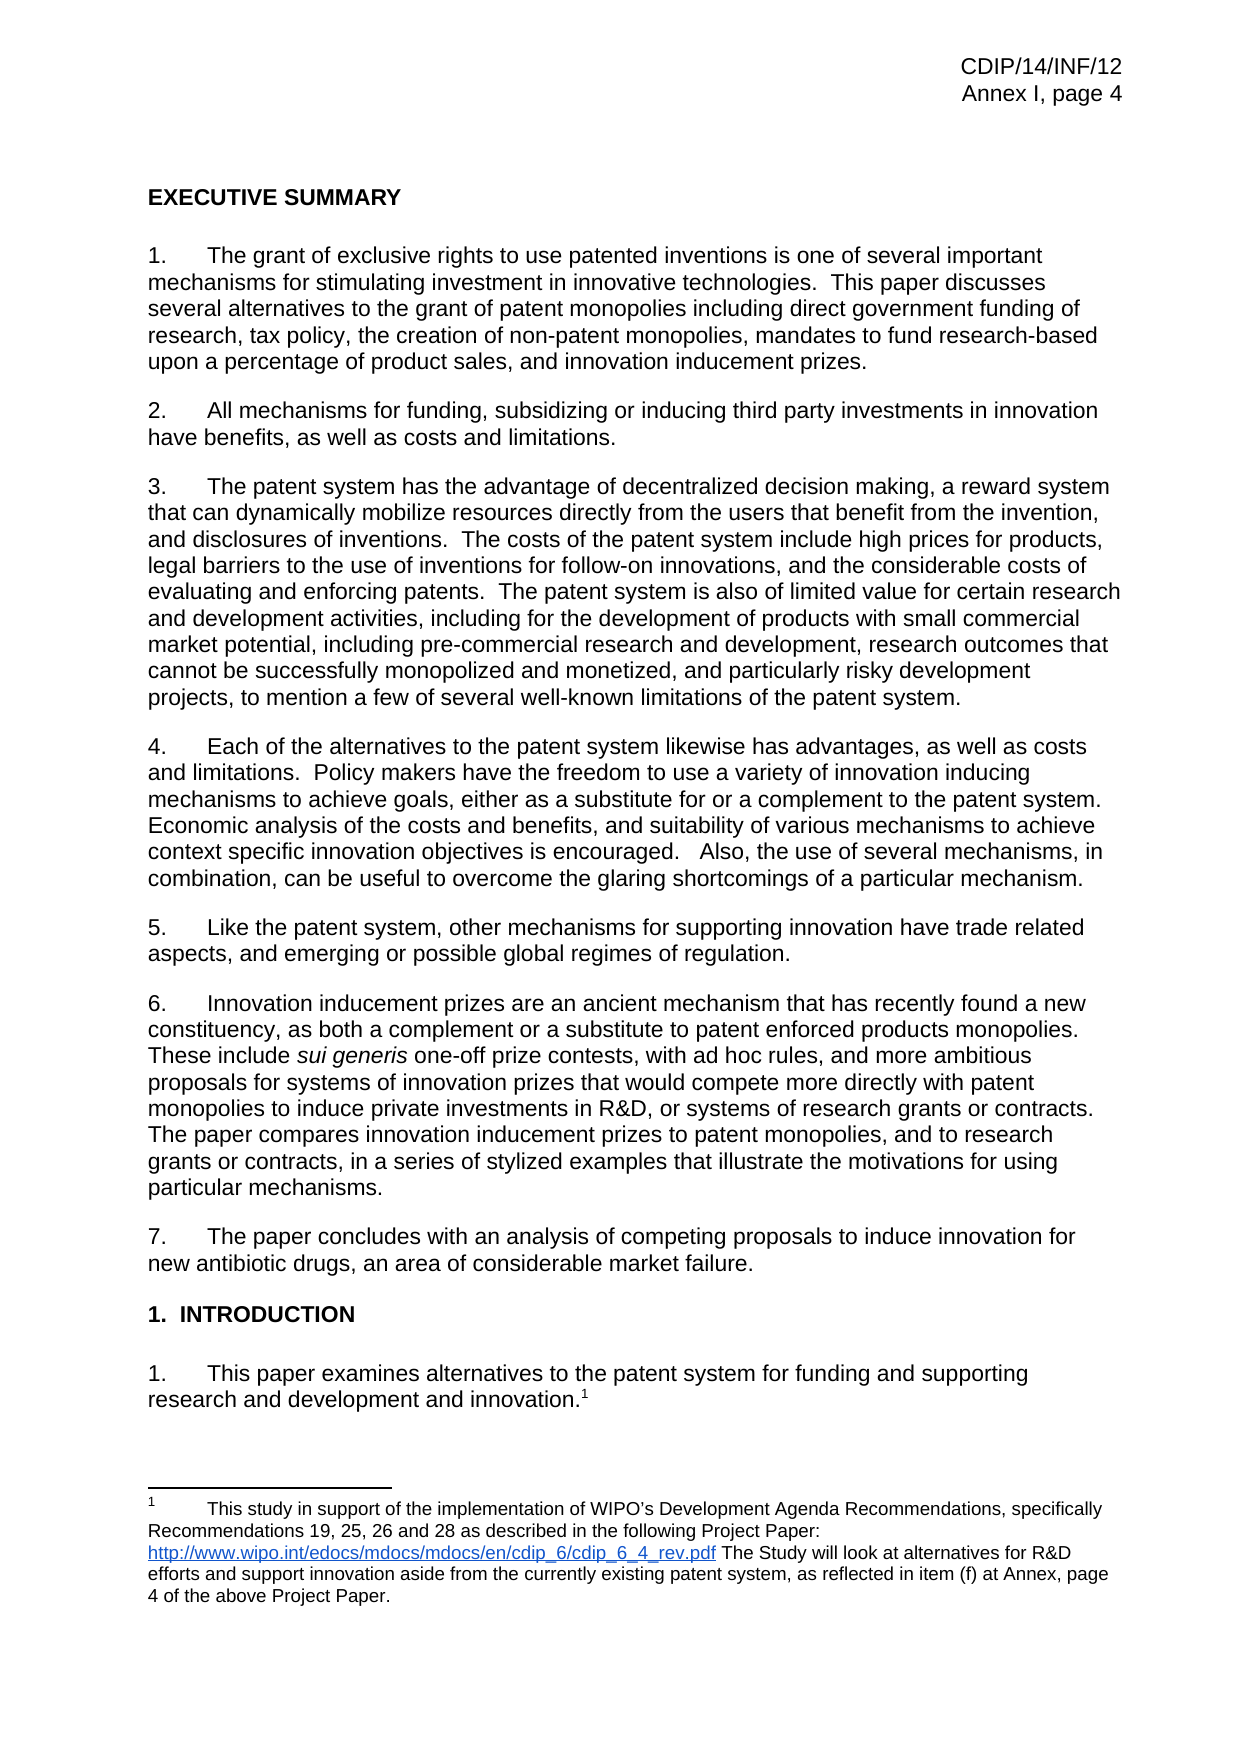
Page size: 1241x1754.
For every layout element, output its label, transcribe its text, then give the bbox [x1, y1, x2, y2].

list The patent system has the advantage of decentralized decision making, a reward system that can dynamically mobilize resources directly from the users that benefit from the invention, and disclosures of inventions. The costs of the patent system include high prices for products, legal barriers to the use of inventions for follow-on innovations, and the considerable costs of evaluating and enforcing patents. The patent system is also of limited value for certain research and development activities, including for the development of products with small commercial market potential, including pre-commercial research and development, research outcomes that cannot be successfully monopolized and monetized, and particularly risky development projects, to mention a few of several well-known limitations of the patent system. [148, 473, 1122, 710]
list Innovation inducement prizes are an ancient mechanism that has recently found a new constituency, as both a complement or a substitute to patent enforced products monopolies. These include sui generis one-off prize contests, with ad hoc rules, and more ambitious proposals for systems of innovation prizes that would compete more directly with patent monopolies to induce private investments in R&D, or systems of research grants or contracts. The paper compares innovation inducement prizes to patent monopolies, and to research grants or contracts, in a series of stylized examples that illustrate the motivations for using particular mechanisms. [148, 989, 1122, 1200]
list This paper examines alternatives to the patent system for funding and supporting research and development and innovation. [148, 1360, 1122, 1413]
list The paper concludes with an analysis of competing proposals to induce innovation for new antibiotic drugs, an area of considerable market failure. [148, 1223, 1122, 1276]
list The grant of exclusive rights to use patented inventions is one of several important mechanisms for stimulating investment in innovative technologies. This paper discusses several alternatives to the grant of patent monopolies including direct government funding of research, tax policy, the creation of non-patent monopolies, mandates to fund research-based upon a percentage of product sales, and innovation inducement prizes. [148, 242, 1122, 374]
list All mechanisms for funding, subsidizing or inducing third party investments in innovation have benefits, as well as costs and limitations. [148, 397, 1122, 450]
list Like the patent system, other mechanisms for supporting innovation have trade related aspects, and emerging or possible global regimes of regulation. [148, 914, 1122, 967]
subtitle EXECUTIVE SUMMARY [148, 183, 1122, 210]
subtitle 1. Introduction [148, 1301, 1122, 1327]
list Each of the alternatives to the patent system likewise has advantages, as well as costs and limitations. Policy makers have the freedom to use a variety of innovation inducing mechanisms to achieve goals, either as a substitute for or a complement to the patent system. Economic analysis of the costs and benefits, and suitability of various mechanisms to achieve context specific innovation objectives is encouraged. Also, the use of several mechanisms, in combination, can be useful to overcome the glaring shortcomings of a particular mechanism. [148, 733, 1122, 891]
